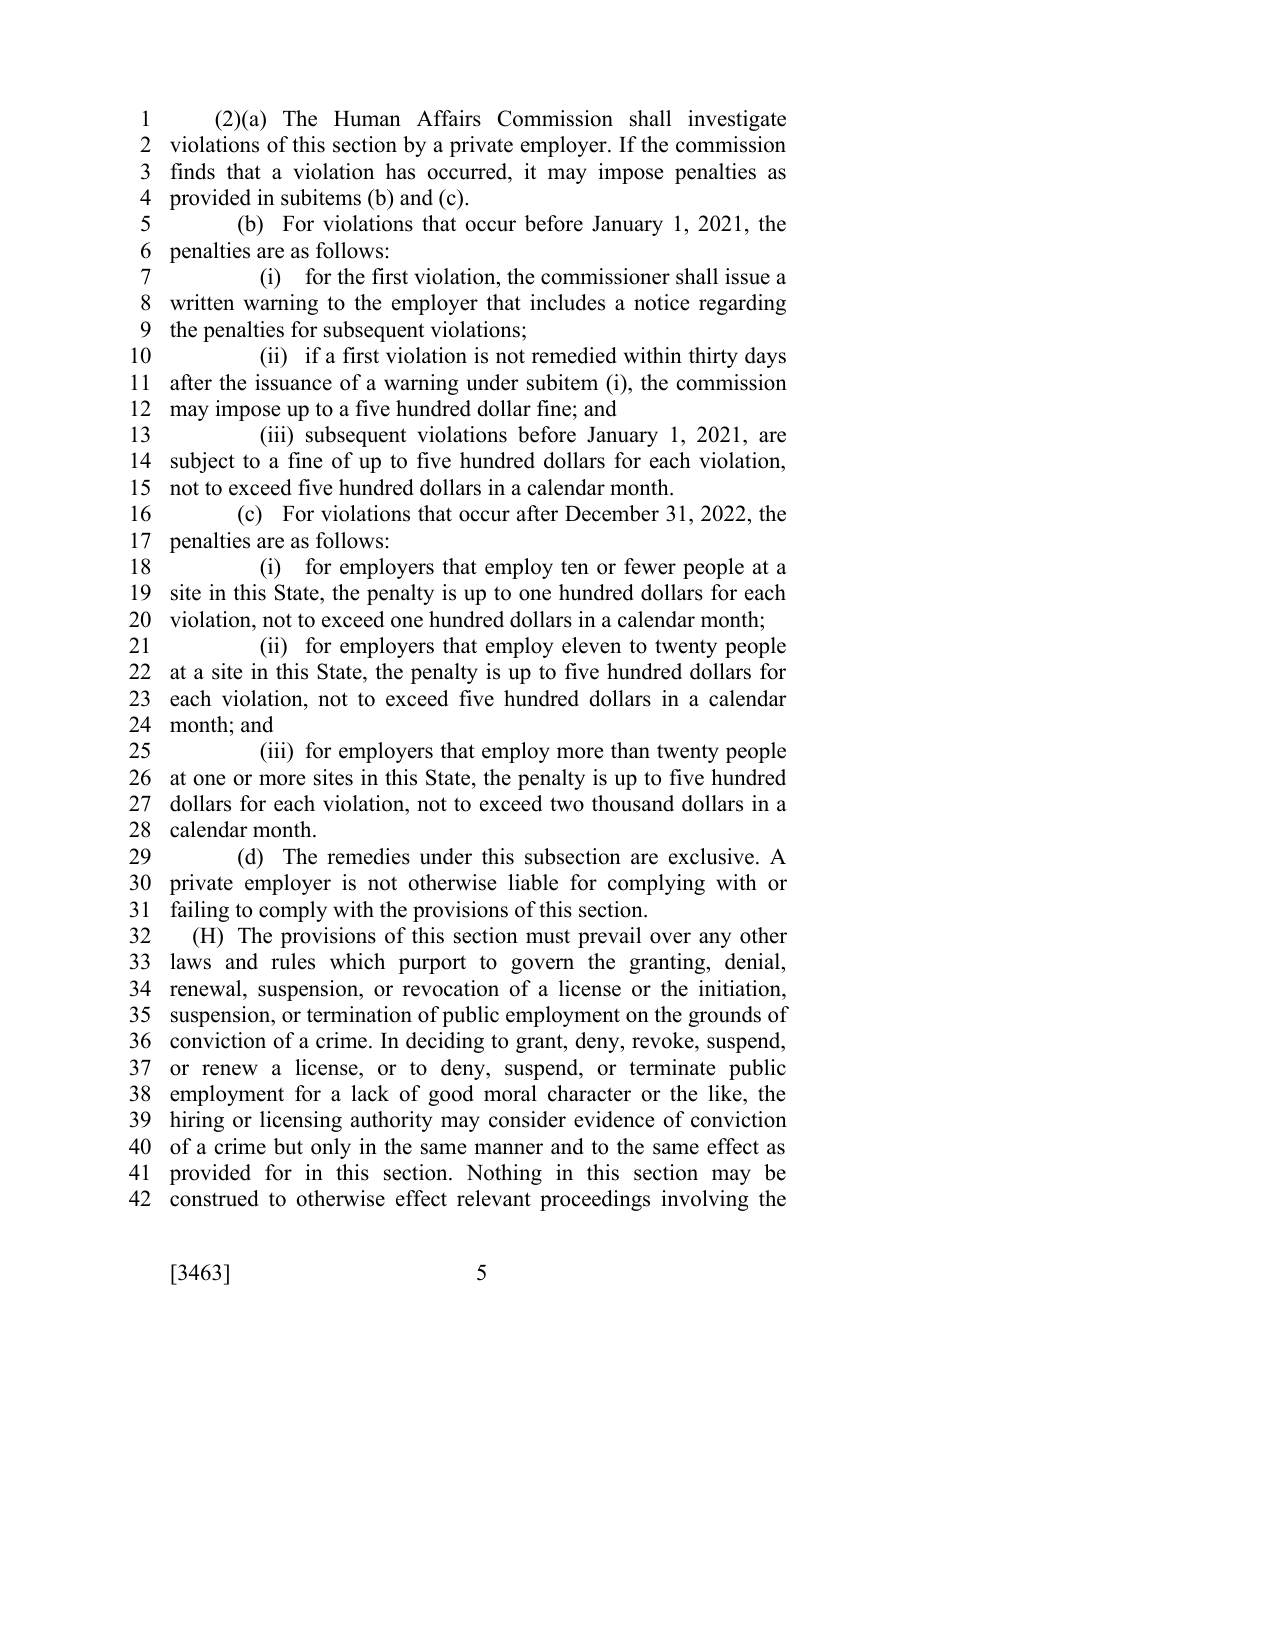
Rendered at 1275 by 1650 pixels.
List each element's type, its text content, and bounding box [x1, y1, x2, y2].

text (ii) for employers that employ eleven to twenty people at a site in this State, the penalty is up to five hundred dollars for each violation, not to exceed five hundred dollars in a calendar month; and [169, 632, 787, 737]
text (d) The remedies under this subsection are exclusive. A private employer is not otherwise liable for complying with or failing to comply with the provisions of this section. [169, 843, 787, 922]
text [169, 922, 787, 1212]
text (ii) if a first violation is not remedied within thirty days after the issuance of a warning under subitem (i), the commission may impose up to a five hundred dollar fine; and [169, 342, 787, 421]
text (i) for employers that employ ten or fewer people at a site in this State, the penalty is up to one hundred dollars for each violation, not to exceed one hundred dollars in a calendar month; [169, 553, 787, 632]
text (iii) for employers that employ more than twenty people at one or more sites in this State, the penalty is up to five hundred dollars for each violation, not to exceed two thousand dollars in a calendar month. [169, 737, 787, 843]
text (c) For violations that occur after December 31, 2022, the penalties are as follows: [169, 500, 787, 553]
text (iii) subsequent violations before January 1, 2021, are subject to a fine of up to five hundred dollars for each violation, not to exceed five hundred dollars in a calendar month. [169, 421, 787, 500]
text (b) For violations that occur before January 1, 2021, the penalties are as follows: [169, 210, 787, 263]
text (2)(a) The Human Affairs Commission shall investigate violations of this section by a private employer. If the commission finds that a violation has occurred, it may impose penalties as provided in subitems (b) and (c). [169, 105, 787, 210]
text (i) for the first violation, the commissioner shall issue a written warning to the employer that includes a notice regarding the penalties for subsequent violations; [169, 263, 787, 342]
